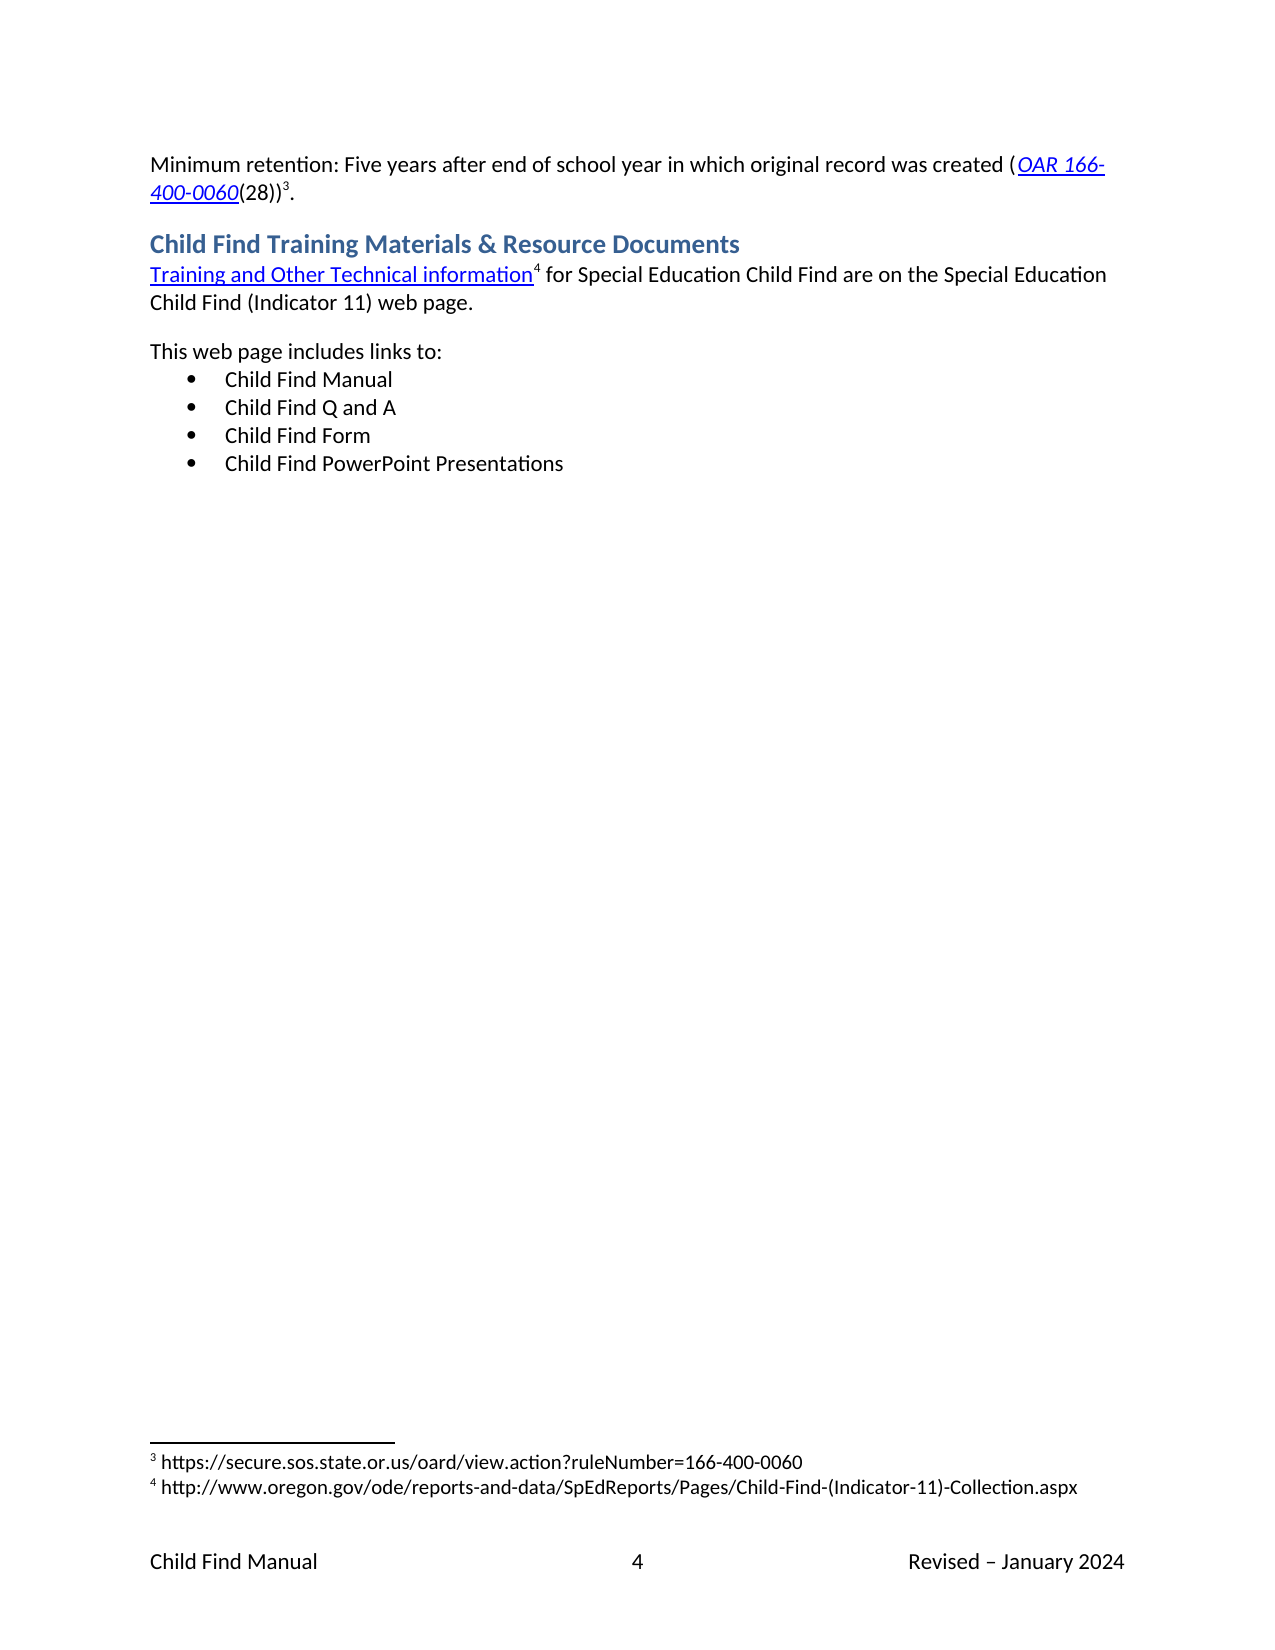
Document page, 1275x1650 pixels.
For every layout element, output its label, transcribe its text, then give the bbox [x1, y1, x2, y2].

list Child Find Form [187, 421, 1125, 449]
text Minimum retention: Five years after end of school year in which original record was created (OAR 166-400-0060(28)). [150, 150, 1125, 206]
list Child Find Manual [187, 365, 1125, 393]
subtitle Child Find Training Materials & Resource Documents [150, 227, 1125, 260]
text This web page includes links to: [150, 337, 1125, 365]
text Training and Other Technical information for Special Education Child Find are on the Special Education Child Find (Indicator 11) web page. [150, 260, 1125, 316]
list Child Find PowerPoint Presentations [187, 449, 1125, 477]
list Child Find Q and A [187, 393, 1125, 421]
